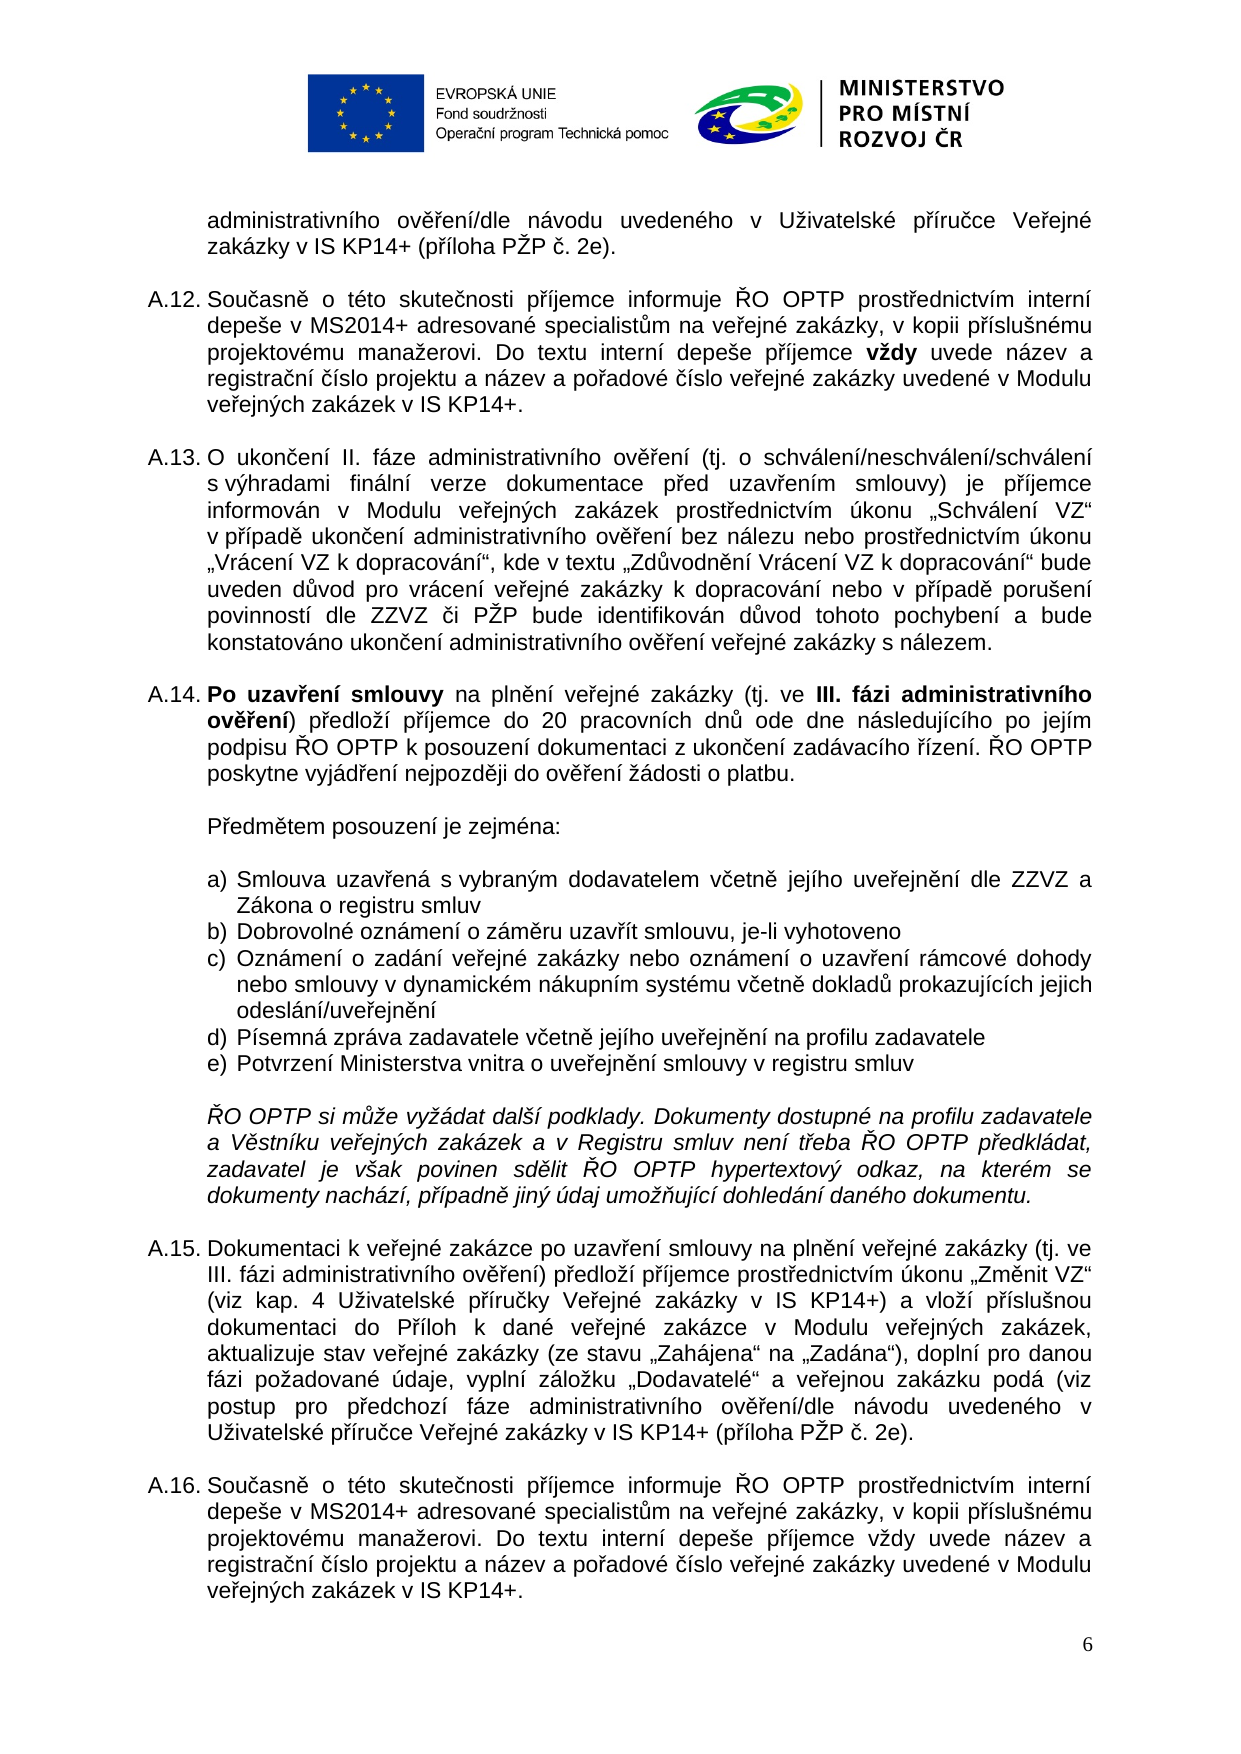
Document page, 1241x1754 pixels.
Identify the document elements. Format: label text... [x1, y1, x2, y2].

list Současně o této skutečnosti příjemce informuje ŘO OPTP prostřednictvím interní depeše v MS2014+ adresované specialistům na veřejné zakázky, v kopii příslušnému projektovému manažerovi. Do textu interní depeše příjemce vždy uvede název a registrační číslo projektu a název a pořadové číslo veřejné zakázky uvedené v Modulu veřejných zakázek v IS KP14+. [148, 1472, 1092, 1603]
list Dokumentaci k veřejné zakázce po uzavření smlouvy na plnění veřejné zakázky (tj. ve III. fázi administrativního ověření) předloží příjemce prostřednictvím úkonu „Změnit VZ“ (viz kap. 4 Uživatelské příručky Veřejné zakázky v IS KP14+) a vloží příslušnou dokumentaci do Příloh k dané veřejné zakázce v Modulu veřejných zakázek, aktualizuje stav veřejné zakázky (ze stavu „Zahájena“ na „Zadána“), doplní pro danou fázi požadované údaje, vyplní záložku „Dodavatelé“ a veřejnou zakázku podá (viz postup pro předchozí fáze administrativního ověření/dle návodu uvedeného v Uživatelské příručce Veřejné zakázky v IS KP14+ (příloha PŽP č. 2e). [148, 1234, 1092, 1445]
picture [282, 48, 1029, 178]
text Předmětem posouzení je zejména: [207, 813, 1092, 839]
list Po uzavření smlouvy na plnění veřejné zakázky (tj. ve III. fázi administrativního ověření) předloží příjemce do 20 pracovních dnů ode dne následujícího po jejím podpisu ŘO OPTP k posouzení dokumentaci z ukončení zadávacího řízení. ŘO OPTP poskytne vyjádření nejpozději do ověření žádosti o platbu. [148, 681, 1092, 787]
list O ukončení II. fáze administrativního ověření (tj. o schválení/neschválení/schválení s výhradami finální verze dokumentace před uzavřením smlouvy) je příjemce informován v Modulu veřejných zakázek prostřednictvím úkonu „Schválení VZ“ v případě ukončení administrativního ověření bez nálezu nebo prostřednictvím úkonu „Vrácení VZ k dopracování“, kde v textu „Zdůvodnění Vrácení VZ k dopracování“ bude uveden důvod pro vrácení veřejné zakázky k dopracování nebo v případě porušení povinností dle ZZVZ či PŽP bude identifikován důvod tohoto pochybení a bude konstatováno ukončení administrativního ověření veřejné zakázky s nálezem. [148, 444, 1092, 655]
list Dobrovolné oznámení o záměru uzavřít smlouvu, je-li vyhotoveno [207, 918, 1092, 945]
list Písemná zpráva zadavatele včetně jejího uveřejnění na profilu zadavatele [207, 1024, 1092, 1050]
list Potvrzení Ministerstva vnitra o uveřejnění smlouvy v registru smluv [207, 1050, 1092, 1076]
list ŘO OPTP si může vyžádat další podklady. Dokumenty dostupné na profilu zadavatele a Věstníku veřejných zakázek a v Registru smluv není třeba ŘO OPTP předkládat, zadavatel je však povinen sdělit ŘO OPTP hypertextový odkaz, na kterém se dokumenty nachází, případně jiný údaj umožňující dohledání daného dokumentu. [207, 1103, 1092, 1208]
list Oznámení o zadání veřejné zakázky nebo oznámení o uzavření rámcové dohody nebo smlouvy v dynamickém nákupním systému včetně dokladů prokazujících jejich odeslání/uveřejnění [207, 945, 1092, 1024]
list Smlouva uzavřená s vybraným dodavatelem včetně jejího uveřejnění dle ZZVZ a Zákona o registru smluv [207, 866, 1092, 918]
list Současně o této skutečnosti příjemce informuje ŘO OPTP prostřednictvím interní depeše v MS2014+ adresované specialistům na veřejné zakázky, v kopii příslušnému projektovému manažerovi. Do textu interní depeše příjemce vždy uvede název a registrační číslo projektu a název a pořadové číslo veřejné zakázky uvedené v Modulu veřejných zakázek v IS KP14+. [148, 286, 1092, 418]
